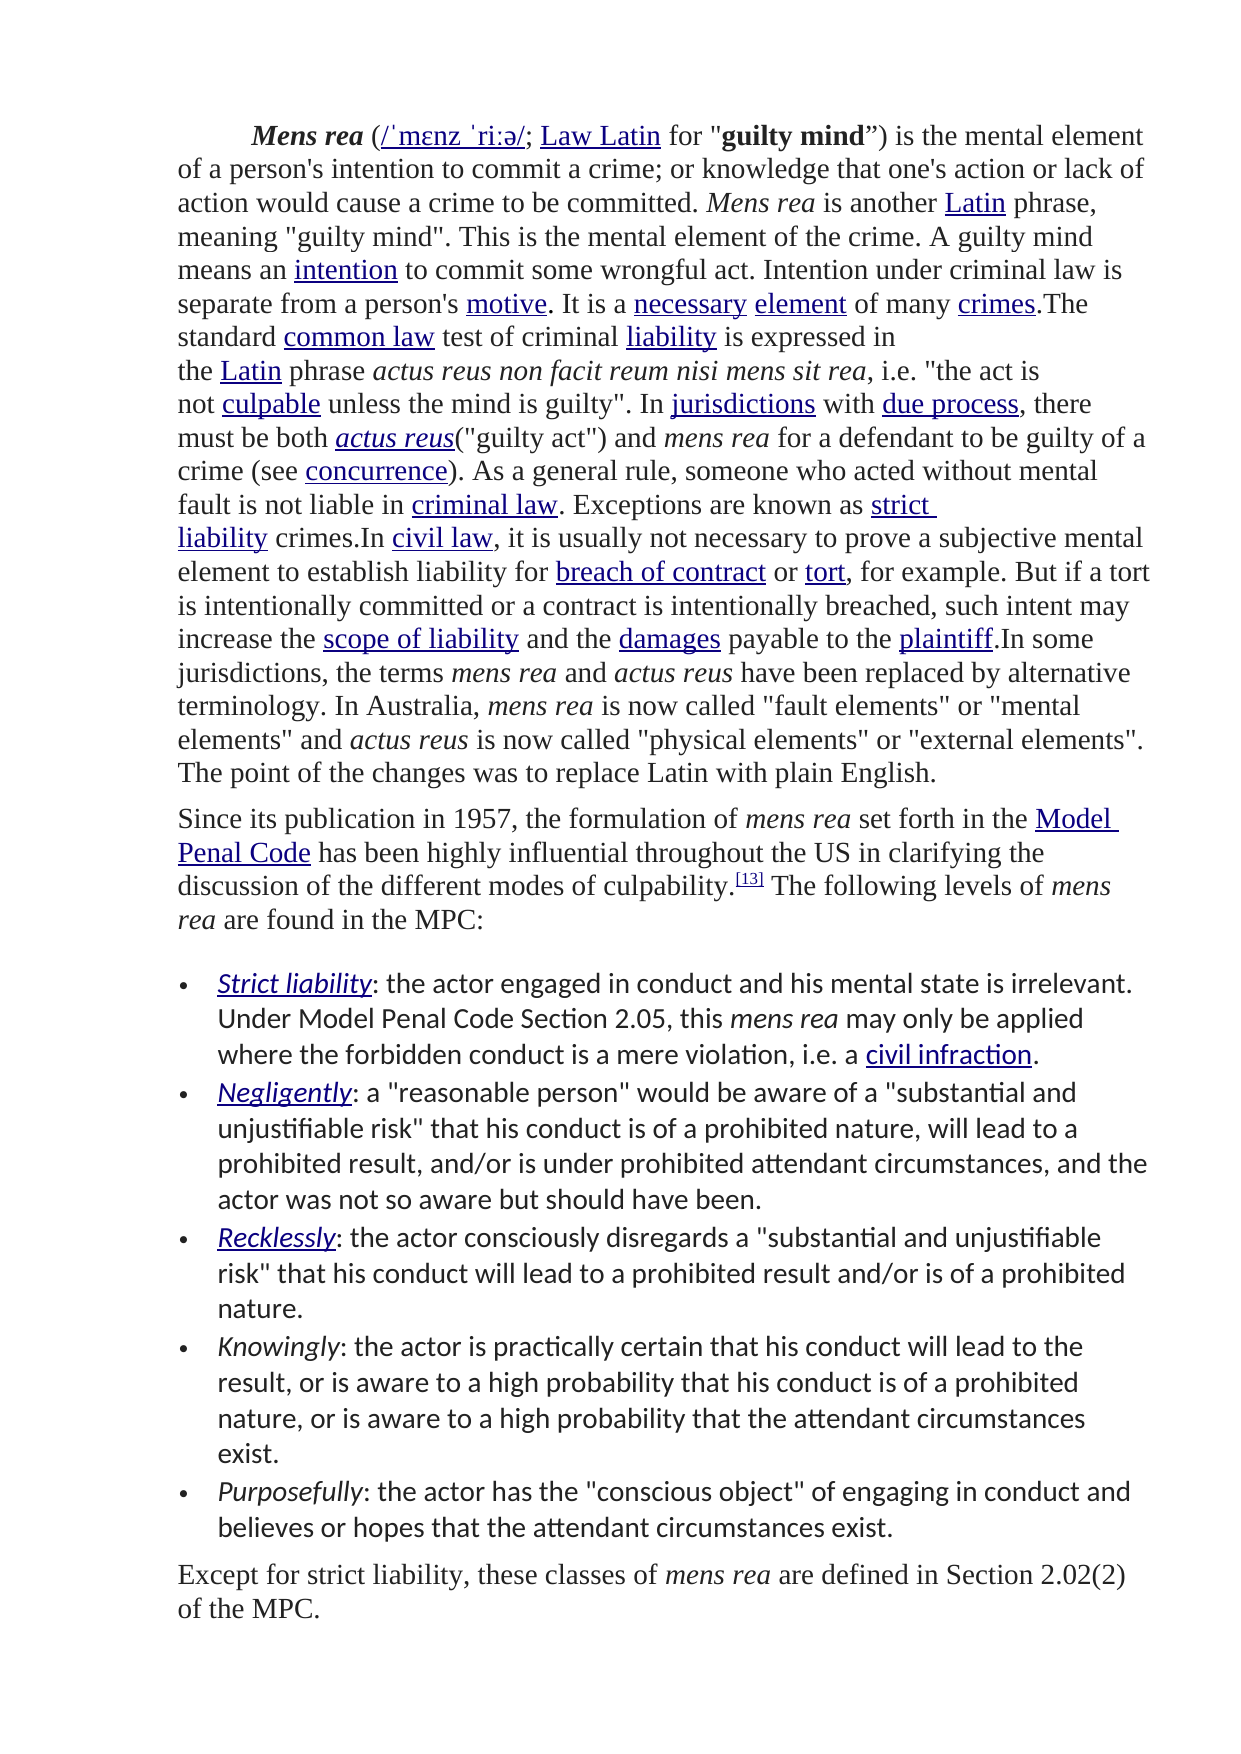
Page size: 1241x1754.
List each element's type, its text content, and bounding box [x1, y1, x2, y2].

list Negligently: a "reasonable person" would be aware of a "substantial and unjustifiable risk" that his conduct is of a prohibited nature, will lead to a prohibited result, and/or is under prohibited attendant circumstances, and the actor was not so aware but should have been. [180, 1074, 1152, 1217]
text Since its publication in 1957, the formulation of mens rea set forth in the Model Penal Code has been highly influential throughout the US in clarifying the discussion of the different modes of culpability.[13] The following levels of mens rea are found in the MPC: [177, 801, 1152, 936]
list Knowingly: the actor is practically certain that his conduct will lead to the result, or is aware to a high probability that his conduct is of a prohibited nature, or is aware to a high probability that the attendant circumstances exist. [180, 1328, 1152, 1471]
list Purposefully: the actor has the "conscious object" of engaging in conduct and believes or hopes that the attendant circumstances exist. [180, 1473, 1152, 1545]
list Strict liability: the actor engaged in conduct and his mental state is irrelevant. Under Model Penal Code Section 2.05, this mens rea may only be applied where the forbidden conduct is a mere violation, i.e. a civil infraction. [180, 965, 1152, 1072]
text Except for strict liability, these classes of mens rea are defined in Section 2.02(2) of the MPC. [177, 1557, 1152, 1624]
text Mens rea (/ˈmɛnz ˈriːə/; Law Latin for "guilty mind”) is the mental element of a person's intention to commit a crime; or knowledge that one's action or lack of action would cause a crime to be committed. Mens rea is another Latin phrase, meaning "guilty mind". This is the mental element of the crime. A guilty mind means an intention to commit some wrongful act. Intention under criminal law is separate from a person's motive. It is a necessary element of many crimes.The standard common law test of criminal liability is expressed in the Latin phrase actus reus non facit reum nisi mens sit rea, i.e. "the act is not culpable unless the mind is guilty". In jurisdictions with due process, there must be both actus reus("guilty act") and mens rea for a defendant to be guilty of a crime (see concurrence). As a general rule, someone who acted without mental fault is not liable in criminal law. Exceptions are known as strict liability crimes.In civil law, it is usually not necessary to prove a subjective mental element to establish liability for breach of contract or tort, for example. But if a tort is intentionally committed or a contract is intentionally breached, such intent may increase the scope of liability and the damages payable to the plaintiff.In some jurisdictions, the terms mens rea and actus reus have been replaced by alternative terminology. In Australia, mens rea is now called "fault elements" or "mental elements" and actus reus is now called "physical elements" or "external elements". The point of the changes was to replace Latin with plain English. [177, 118, 1152, 789]
list Recklessly: the actor consciously disregards a "substantial and unjustifiable risk" that his conduct will lead to a prohibited result and/or is of a prohibited nature. [180, 1219, 1152, 1326]
